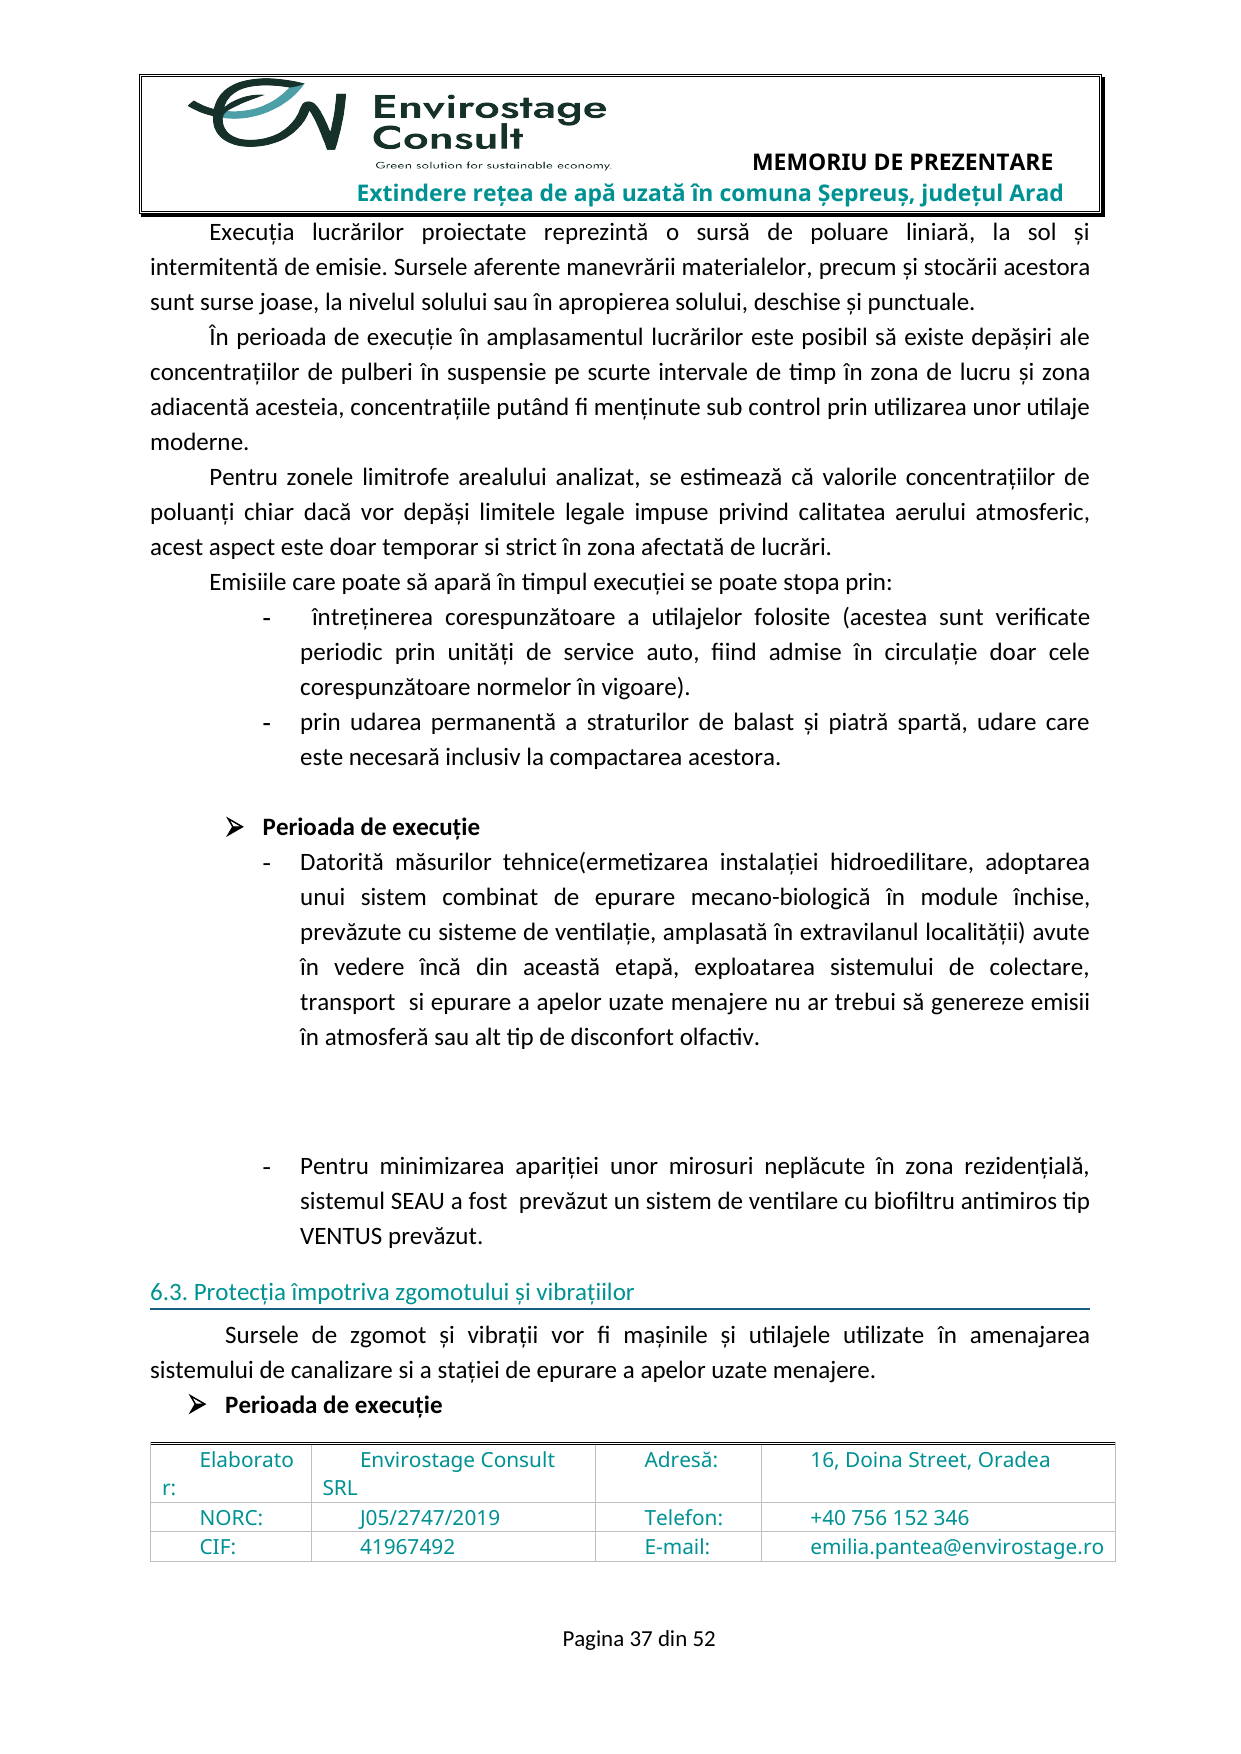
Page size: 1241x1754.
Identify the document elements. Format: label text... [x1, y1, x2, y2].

list Perioada de execuție [225, 812, 1090, 842]
list întreţinerea corespunzătoare a utilajelor folosite (acestea sunt verificate periodic prin unităţi de service auto, fiind admise în circulaţie doar cele corespunzătoare normelor în vigoare). [262, 602, 1090, 702]
list Pentru minimizarea apariției unor mirosuri neplăcute în zona rezidențială, sistemul SEAU a fost prevăzut un sistem de ventilare cu biofiltru antimiros tip VENTUS prevăzut. [262, 1150, 1090, 1250]
list În perioada de execuţie în amplasamentul lucrărilor este posibil să existe depăşiri ale concentraţiilor de pulberi în suspensie pe scurte intervale de timp în zona de lucru şi zona adiacentă acesteia, concentraţiile putând fi menţinute sub control prin utilizarea unor utilaje moderne. [150, 322, 1090, 457]
subtitle 6.3. Protecția împotriva zgomotului şi vibrațiilor [150, 1276, 1090, 1308]
list Execuţia lucrărilor proiectate reprezintă o sursă de poluare liniară, la sol şi intermitentă de emisie. Sursele aferente manevrării materialelor, precum şi stocării acestora sunt surse joase, la nivelul solului sau în apropierea solului, deschise şi punctuale. [150, 217, 1090, 317]
picture [187, 78, 621, 171]
list Perioada de execuție [187, 1389, 1090, 1419]
list Emisiile care poate să apară în timpul execuţiei se poate stopa prin: [150, 567, 1090, 597]
list Datorită măsurilor tehnice(ermetizarea instalației hidroedilitare, adoptarea unui sistem combinat de epurare mecano-biologică în module închise, prevăzute cu sisteme de ventilație, amplasată în extravilanul localității) avute în vedere încă din această etapă, exploatarea sistemului de colectare, transport si epurare a apelor uzate menajere nu ar trebui să genereze emisii în atmosferă sau alt tip de disconfort olfactiv. [262, 847, 1090, 1052]
text Sursele de zgomot şi vibraţii vor fi maşinile şi utilajele utilizate în amenajarea sistemului de canalizare si a stației de epurare a apelor uzate menajere. [150, 1319, 1090, 1384]
list Pentru zonele limitrofe arealului analizat, se estimează că valorile concentraţiilor de poluanţi chiar dacă vor depăşi limitele legale impuse privind calitatea aerului atmosferic, acest aspect este doar temporar si strict în zona afectată de lucrări. [150, 462, 1090, 562]
list prin udarea permanentă a straturilor de balast şi piatră spartă, udare care este necesară inclusiv la compactarea acestora. [262, 707, 1090, 772]
